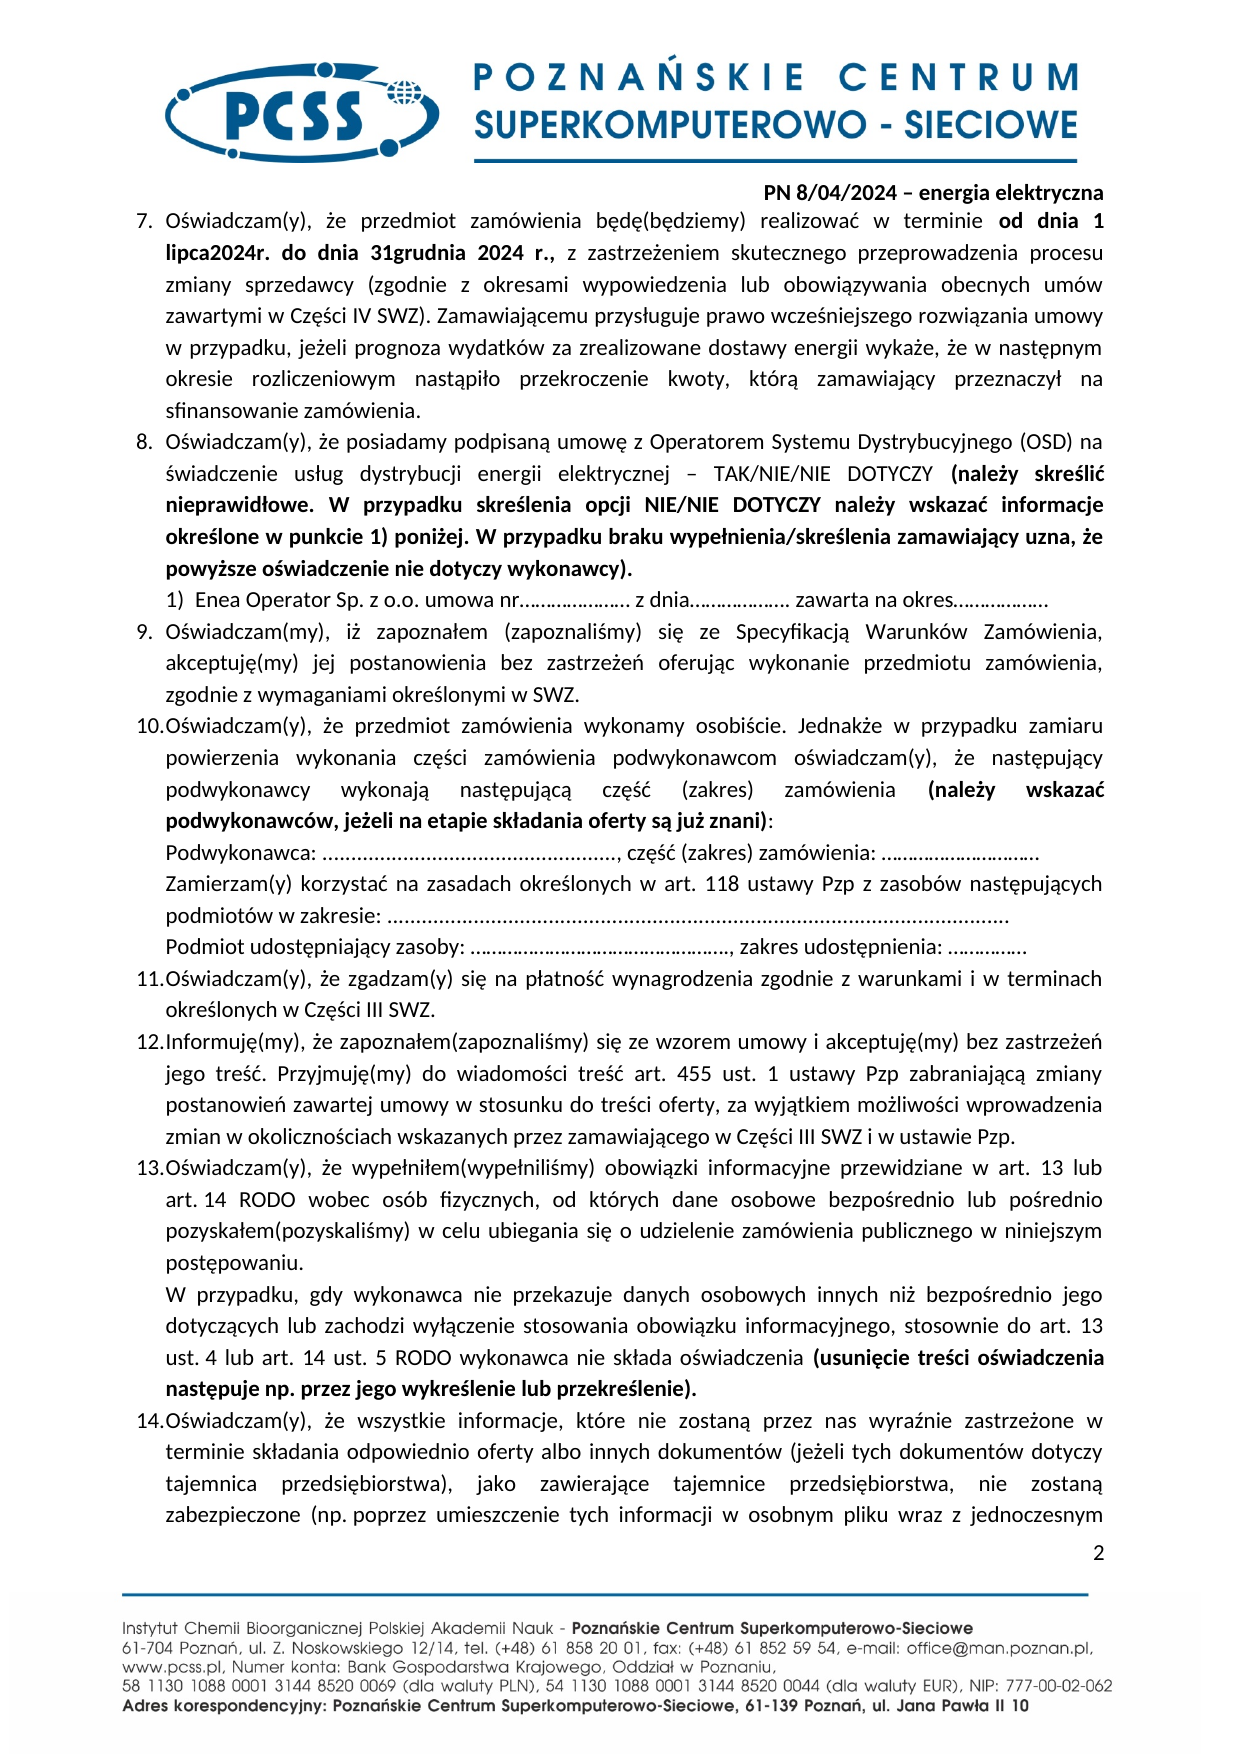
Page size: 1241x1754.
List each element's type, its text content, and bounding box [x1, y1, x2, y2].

list Oświadczam(y), że posiadamy podpisaną umowę z Operatorem Systemu Dystrybucyjnego (OSD) na świadczenie usług dystrybucji energii elektrycznej – TAK/NIE/NIE DOTYCZY (należy skreślić nieprawidłowe. W przypadku skreślenia opcji NIE/NIE DOTYCZY należy wskazać informacje określone w punkcie 1) poniżej. W przypadku braku wypełnienia/skreślenia zamawiający uzna, że powyższe oświadczenie nie dotyczy wykonawcy). [136, 427, 1104, 582]
list Oświadczam(my), iż zapoznałem (zapoznaliśmy) się ze Specyfikacją Warunków Zamówienia, akceptuję(my) jej postanowienia bez zastrzeżeń oferując wykonanie przedmiotu zamówienia, zgodnie z wymaganiami określonymi w SWZ. [136, 617, 1104, 708]
list Informuję(my), że zapoznałem(zapoznaliśmy) się ze wzorem umowy i akceptuję(my) bez zastrzeżeń jego treść. Przyjmuję(my) do wiadomości treść art. 455 ust. 1 ustawy Pzp zabraniającą zmiany postanowień zawartej umowy w stosunku do treści oferty, za wyjątkiem możliwości wprowadzenia zmian w okolicznościach wskazanych przez zamawiającego w Części III SWZ i w ustawie Pzp. [136, 1027, 1104, 1150]
picture [57, 0, 1184, 163]
picture [8, 1591, 1202, 1754]
list Oświadczam(y), że wypełniłem(wypełniliśmy) obowiązki informacyjne przewidziane w art. 13 lub art. 14 RODO wobec osób fizycznych, od których dane osobowe bezpośrednio lub pośrednio pozyskałem(pozyskaliśmy) w celu ubiegania się o udzielenie zamówienia publicznego w niniejszym postępowaniu. [136, 1153, 1104, 1276]
text Podmiot udostępniający zasoby: …………………………………………., zakres udostępnienia: …………… [136, 932, 1104, 961]
list Enea Operator Sp. z o.o. umowa nr………………… z dnia………………. zawarta na okres……………… [165, 585, 1104, 613]
list Oświadczam(y), że przedmiot zamówienia wykonamy osobiście. Jednakże w przypadku zamiaru powierzenia wykonania części zamówienia podwykonawcom oświadczam(y), że następujący podwykonawcy wykonają następującą część (zakres) zamówienia (należy wskazać podwykonawców, jeżeli na etapie składania oferty są już znani): [136, 712, 1104, 834]
list Oświadczam(y), że przedmiot zamówienia będę(będziemy) realizować w terminie od dnia 1 lipca2024r. do dnia 31grudnia 2024 r., z zastrzeżeniem skutecznego przeprowadzenia procesu zmiany sprzedawcy (zgodnie z okresami wypowiedzenia lub obowiązywania obecnych umów zawartymi w Części IV SWZ). Zamawiającemu przysługuje prawo wcześniejszego rozwiązania umowy w przypadku, jeżeli prognoza wydatków za zrealizowane dostawy energii wykaże, że w następnym okresie rozliczeniowym nastąpiło przekroczenie kwoty, którą zamawiający przeznaczył na sfinansowanie zamówienia. [136, 207, 1104, 424]
text Podwykonawca: ..................................................., część (zakres) zamówienia: ………………………… [136, 838, 1104, 866]
text Zamierzam(y) korzystać na zasadach określonych w art. 118 ustawy Pzp z zasobów następujących podmiotów w zakresie: ............................................................................................................ [165, 869, 1104, 929]
list Oświadczam(y), że zgadzam(y) się na płatność wynagrodzenia zgodnie z warunkami i w terminach określonych w Części III SWZ. [136, 964, 1104, 1024]
text W przypadku, gdy wykonawca nie przekazuje danych osobowych innych niż bezpośrednio jego dotyczących lub zachodzi wyłączenie stosowania obowiązku informacyjnego, stosownie do art. 13 ust. 4 lub art. 14 ust. 5 RODO wykonawca nie składa oświadczenia (usunięcie treści oświadczenia następuje np. przez jego wykreślenie lub przekreślenie). [165, 1280, 1104, 1402]
